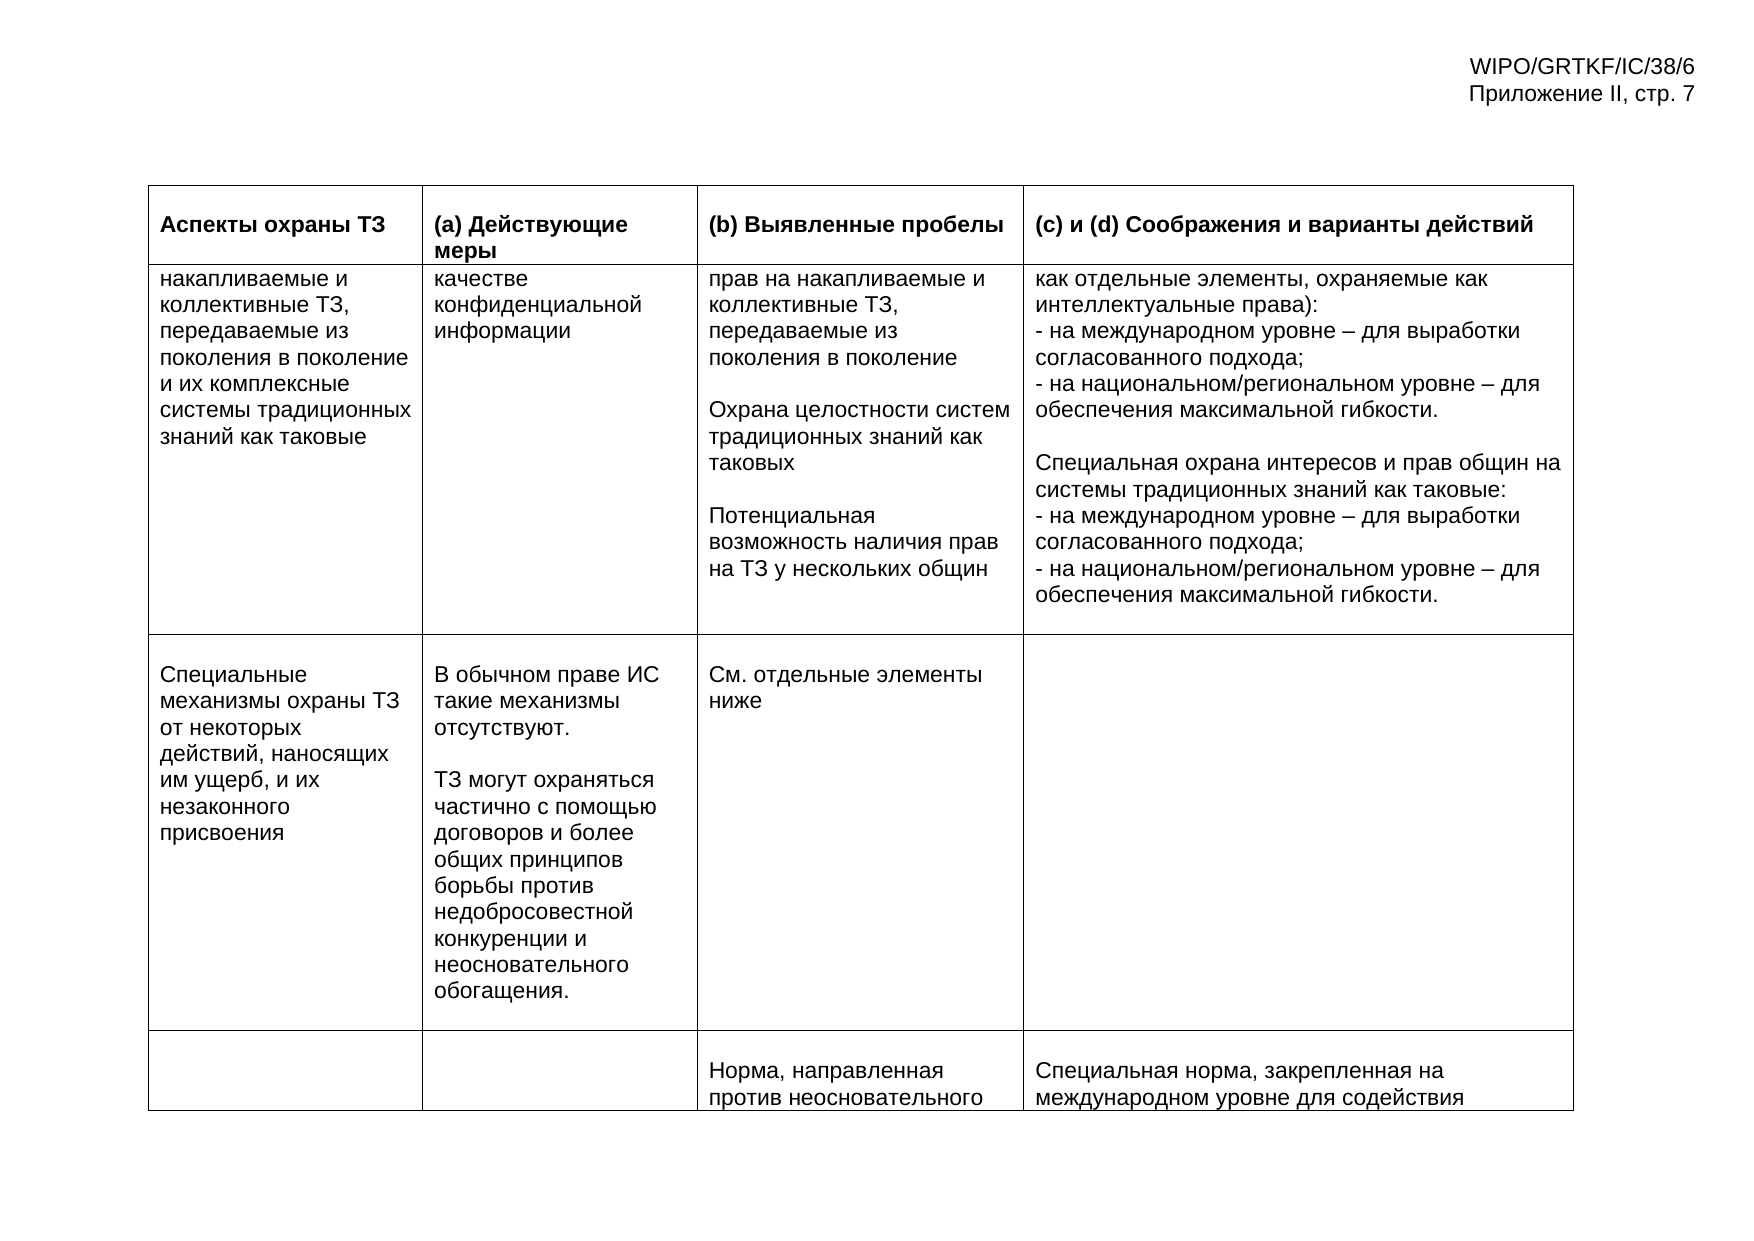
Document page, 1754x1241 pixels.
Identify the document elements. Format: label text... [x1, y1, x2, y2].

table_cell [423, 265, 697, 634]
table_cell [149, 1031, 422, 1110]
table_cell См. отдельные элементы ниже [698, 635, 1023, 1030]
table_cell [423, 1031, 697, 1110]
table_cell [698, 1031, 1023, 1110]
table_header Аспекты охраны ТЗ [149, 186, 422, 264]
table_cell В обычном праве ИС такие механизмы отсутствуют. ТЗ могут охраняться частично с помощью договоров и более общих принципов борьбы против недобросовестной конкуренции и неосновательного обогащения. [423, 635, 697, 1030]
table_header (c) и (d) Соображения и варианты действий [1024, 186, 1573, 264]
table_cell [698, 265, 1023, 634]
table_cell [149, 265, 422, 634]
table_header (b) Выявленные пробелы [698, 186, 1023, 264]
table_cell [1024, 265, 1573, 634]
table_cell [1024, 635, 1573, 1030]
table_cell Специальные механизмы охраны ТЗ от некоторых действий, наносящих им ущерб, и их незаконного присвоения [149, 635, 422, 1030]
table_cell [1024, 1031, 1573, 1110]
table_header (a) Действующие меры [423, 186, 697, 264]
